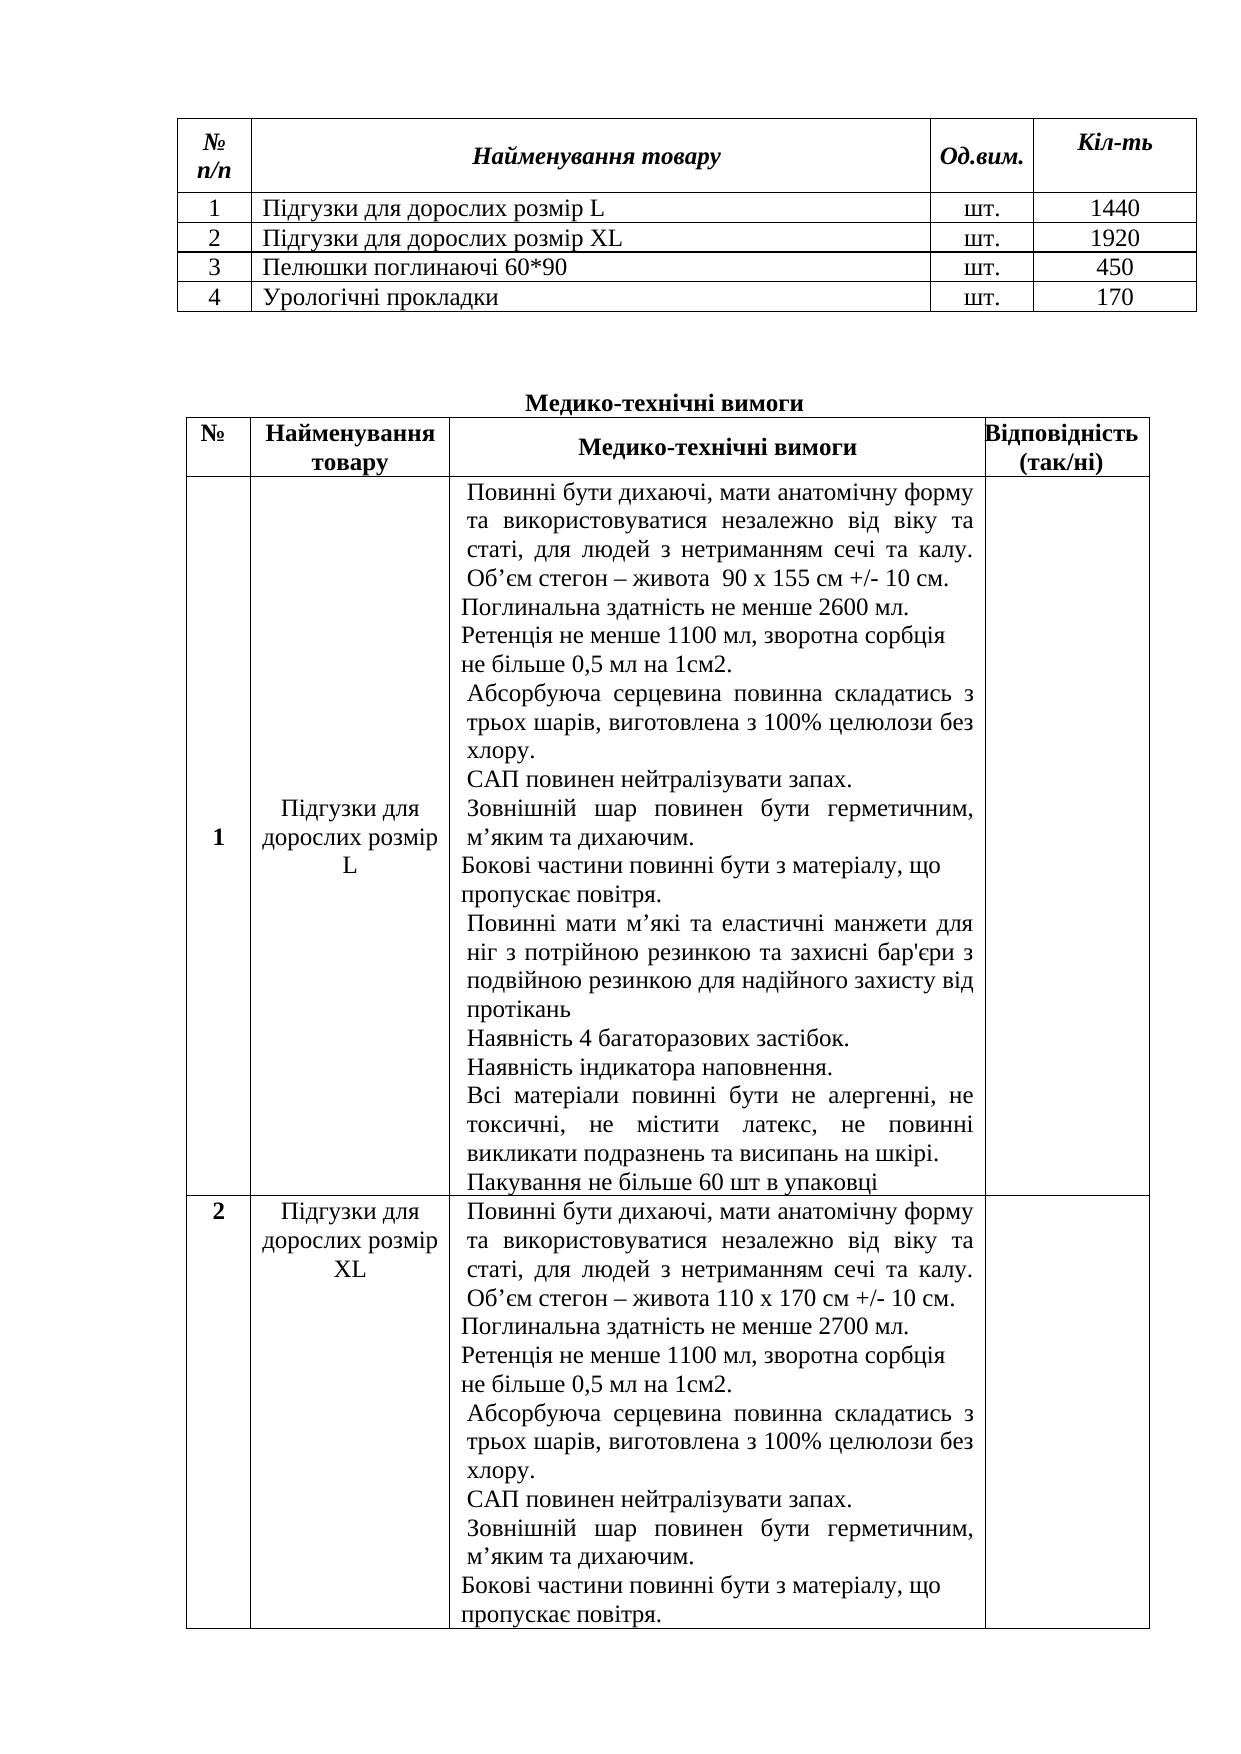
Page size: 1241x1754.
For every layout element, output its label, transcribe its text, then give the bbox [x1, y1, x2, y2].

table_cell 2 [187, 1196, 250, 1628]
table_cell шт. [931, 223, 1033, 251]
table_cell шт. [931, 282, 1033, 311]
text Медико-технічні вимоги [177, 388, 1152, 417]
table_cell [450, 1196, 985, 1628]
table_cell 1 [187, 477, 250, 1195]
table_cell 3 [178, 253, 251, 281]
table_cell Підгузки для дорослих розмір L [251, 477, 449, 1195]
table_header Од.вим. [931, 119, 1033, 192]
table_header Найменування товару [252, 119, 930, 192]
table_cell Урологічні прокладки [252, 282, 930, 311]
table_cell 1920 [1034, 223, 1196, 251]
table_cell 4 [178, 282, 251, 311]
table_header Відповідність (так/ні) [986, 418, 1149, 476]
table_cell Підгузки для дорослих розмір L [252, 193, 930, 222]
table_cell [986, 1196, 1149, 1628]
table_cell Пелюшки поглинаючі 60*90 [252, 253, 930, 281]
table_cell 450 [1034, 253, 1196, 281]
table_cell шт. [931, 253, 1033, 281]
table_cell 1440 [1034, 193, 1196, 222]
table_header Найменування товару [251, 418, 449, 476]
table_cell шт. [931, 193, 1033, 222]
table_header № [187, 418, 250, 476]
table_cell 170 [1034, 282, 1196, 311]
table_header Кіл-ть [1034, 119, 1196, 192]
table_header Медико-технічні вимоги [450, 418, 985, 476]
table_cell [986, 477, 1149, 1195]
table_cell 1 [178, 193, 251, 222]
table_cell 2 [178, 223, 251, 251]
table_cell Підгузки для дорослих розмір XL [252, 223, 930, 251]
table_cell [251, 1196, 449, 1628]
table_cell Повинні бути дихаючі, мати анатомічну форму та використовуватися незалежно від віку та статі, для людей з нетриманням сечі та калу. Об’єм стегон – живота 90 х 155 см +/- 10 см. Поглинальна здатність не менше 2600 мл. Ретенція не менше 1100 мл, зворотна сорбція не більше 0,5 мл на 1см2. Абсорбуюча серцевина повинна складатись з трьох шарів, виготовлена з 100% целюлози без хлору. САП повинен нейтралізувати запах. Зовнішній шар повинен бути герметичним, м’яким та дихаючим. Бокові частини повинні бути з матеріалу, що пропускає повітря. Повинні мати м’які та еластичні манжети для ніг з потрійною резинкою та захисні бар'єри з подвійною резинкою для надійного захисту від протікань Наявність 4 багаторазових застібок. Наявність індикатора наповнення. Всі матеріали повинні бути не алергенні, не токсичні, не містити латекс, не повинні викликати подразнень та висипань на шкірі. Пакування не більше 60 шт в упаковці [450, 477, 985, 1195]
table_header № п/п [178, 119, 251, 192]
